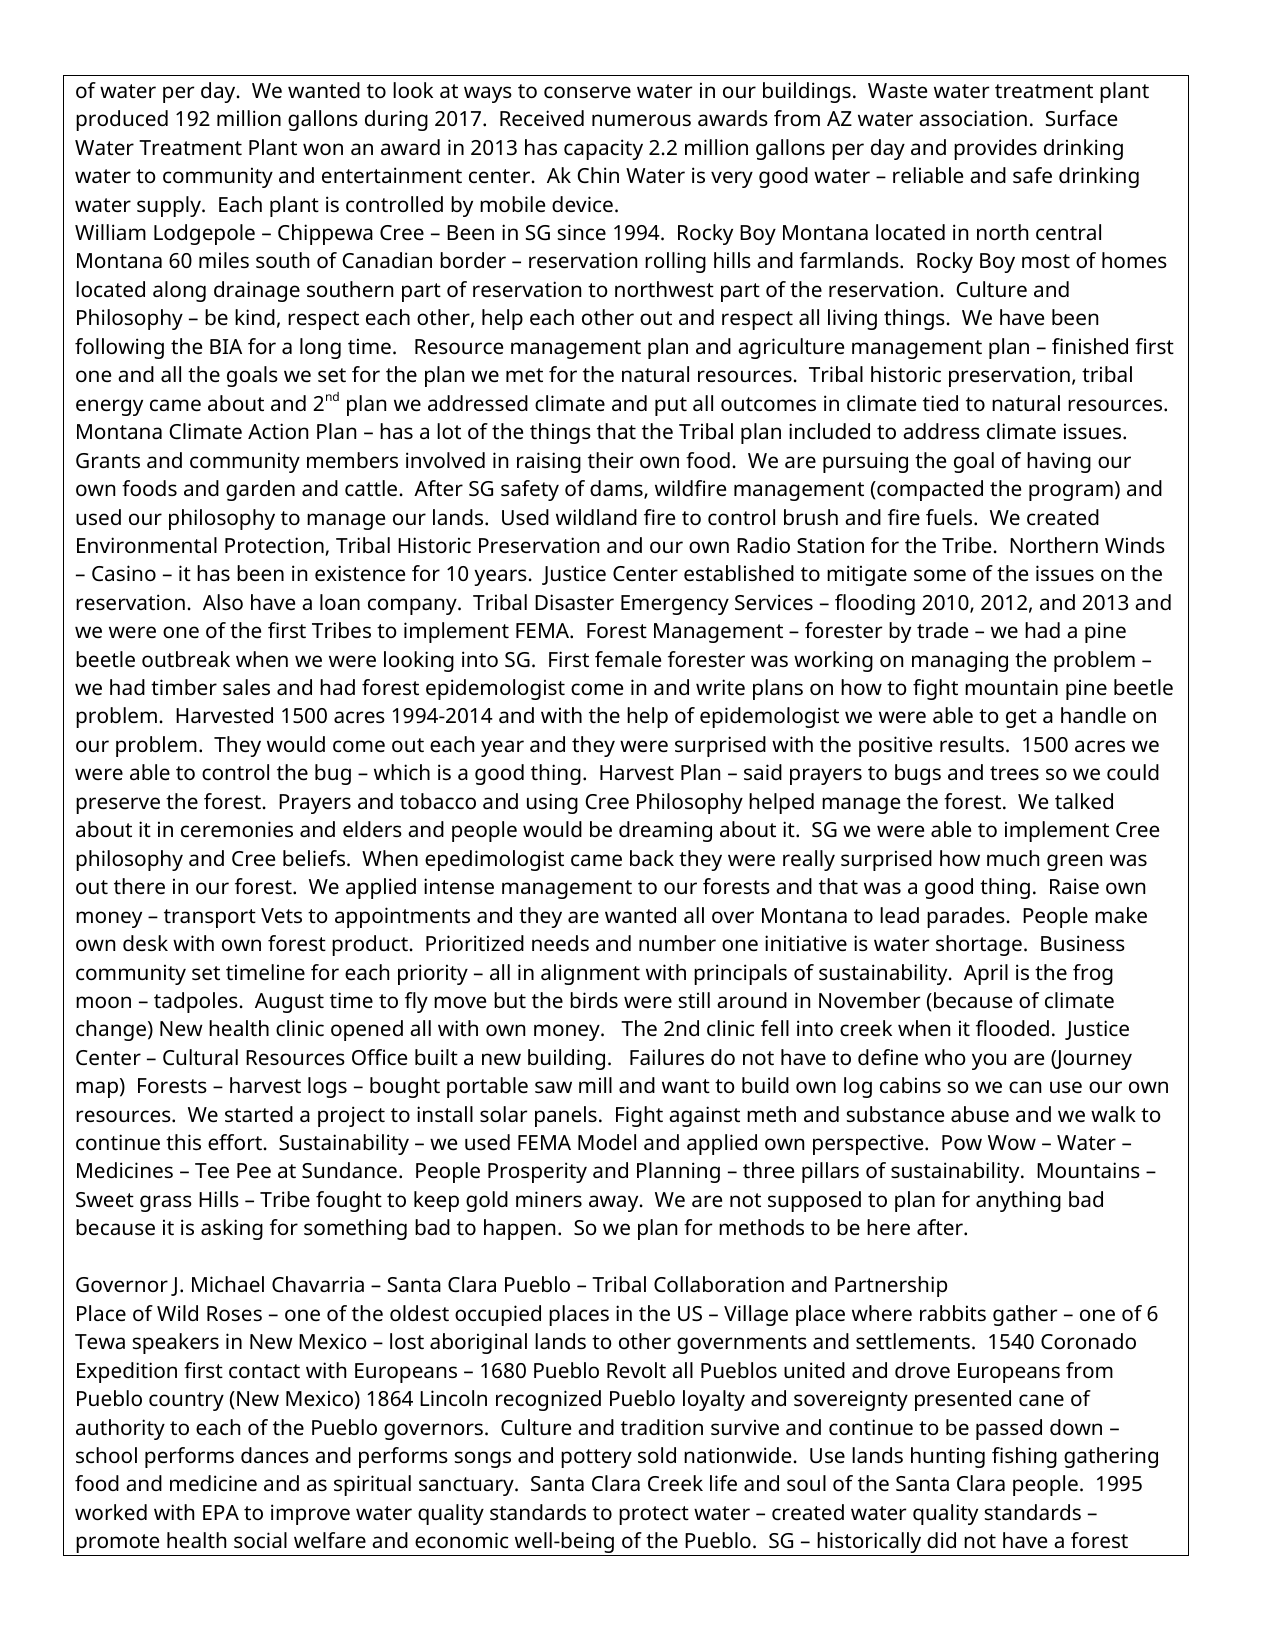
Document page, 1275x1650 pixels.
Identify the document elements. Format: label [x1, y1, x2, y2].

table_cell [64, 76, 1188, 1555]
